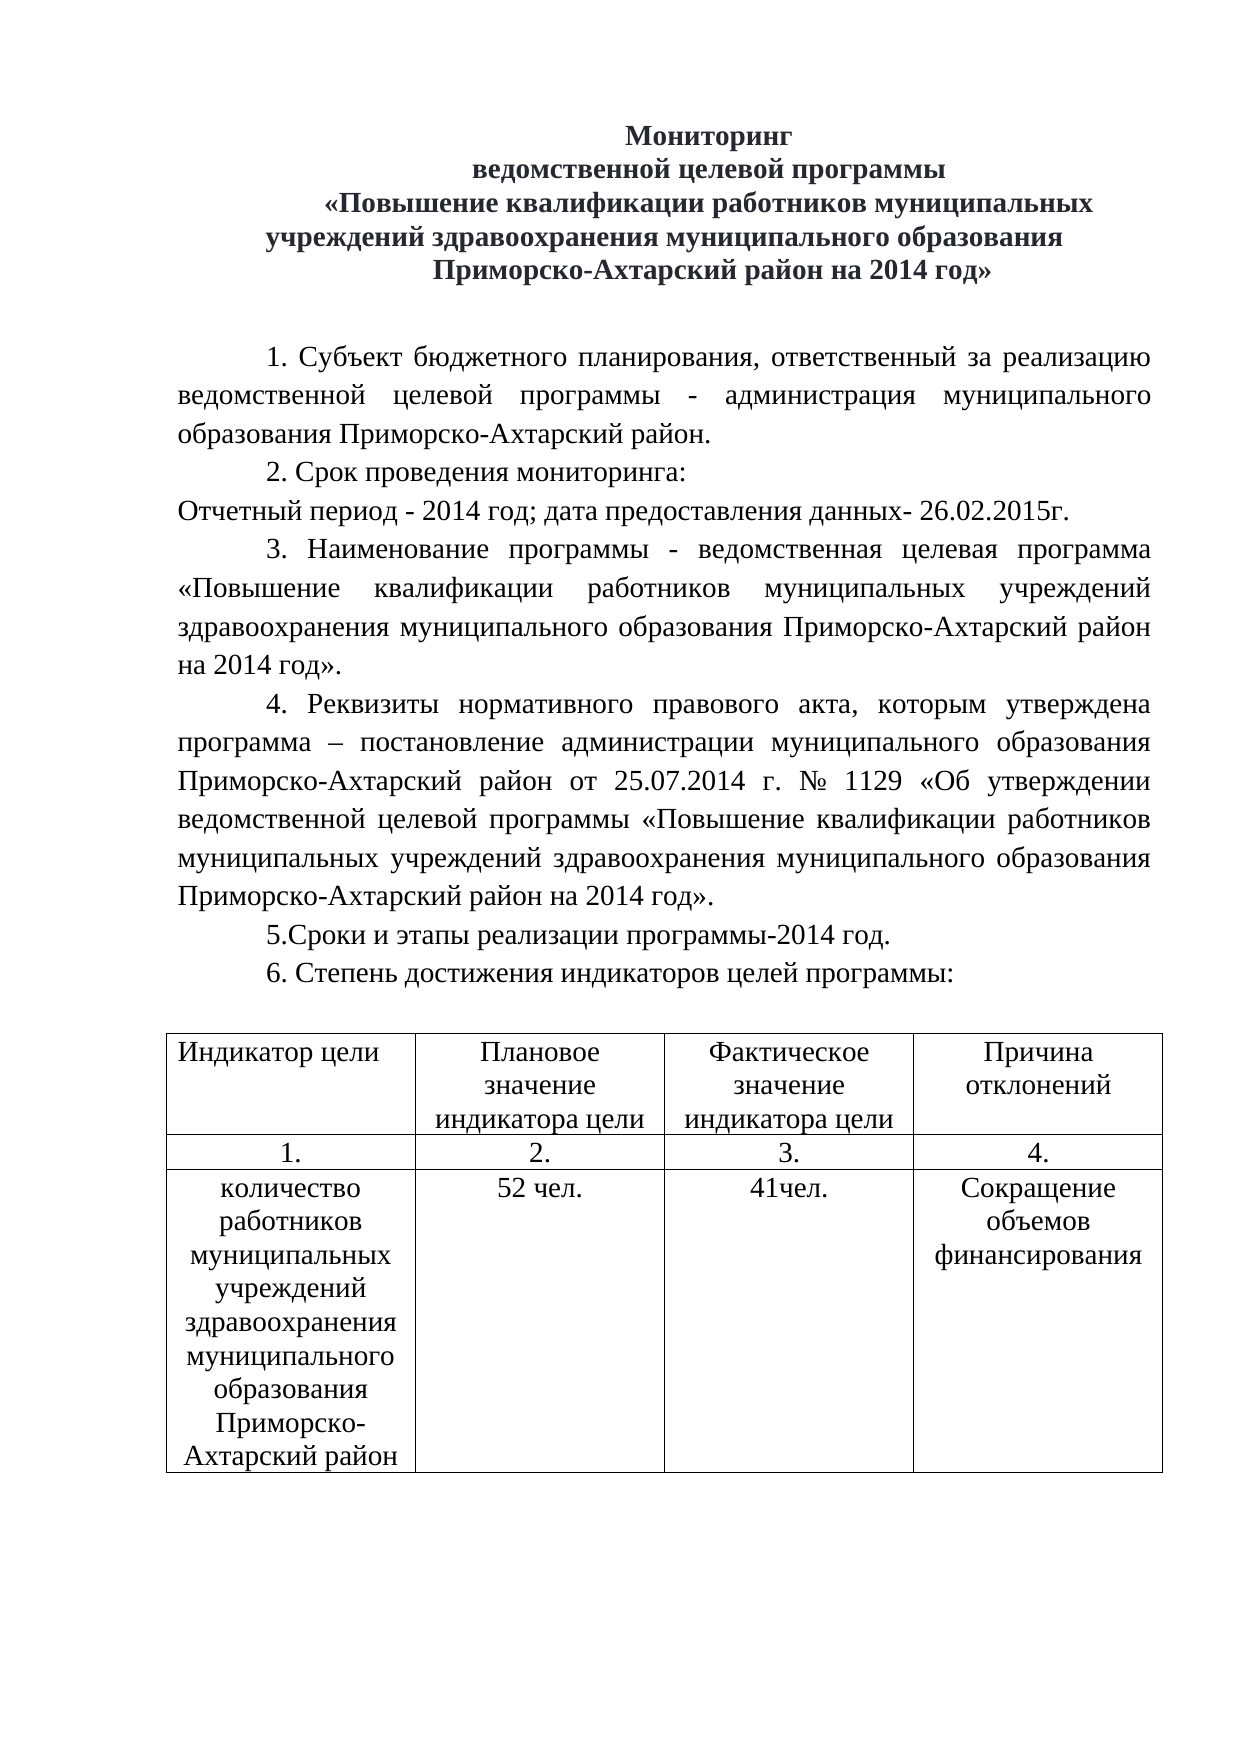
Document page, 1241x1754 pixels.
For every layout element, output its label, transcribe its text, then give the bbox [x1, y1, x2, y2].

text 3. Наименование программы - ведомственная целевая программа «Повышение квалификации работников муниципальных учреждений здравоохранения муниципального образования Приморско-Ахтарский район на 2014 год». [177, 532, 1152, 681]
text 5.Сроки и этапы реализации программы-2014 год. [177, 917, 1152, 951]
table_cell количество работников муниципальных учреждений здравоохранения муниципального образования Приморско-Ахтарский район [167, 1170, 415, 1472]
table_cell 1. [167, 1135, 415, 1169]
table_cell 2. [416, 1135, 664, 1169]
text 2. Срок проведения мониторинга: [177, 454, 1152, 488]
table_header Причина отклонений [914, 1034, 1162, 1134]
subtitle Приморско-Ахтарский район на 2014 год» [177, 252, 1152, 286]
text Отчетный период - 2014 год; дата предоставления данных- 26.02.2015г. [177, 493, 1152, 527]
text 6. Степень достижения индикаторов целей программы: [177, 956, 1152, 989]
table_cell Сокращение объемов финансирования [914, 1170, 1162, 1472]
table_cell 4. [914, 1135, 1162, 1169]
text 1. Субъект бюджетного планирования, ответственный за реализацию ведомственной целевой программы - администрация муниципального образования Приморско-Ахтарский район. [177, 339, 1152, 449]
table_header Плановое значение индикатора цели [416, 1034, 664, 1134]
table_header Фактическое значение индикатора цели [665, 1034, 913, 1134]
table_cell 52 чел. [416, 1170, 664, 1472]
text 4. Реквизиты нормативного правового акта, которым утверждена программа – постановление администрации муниципального образования Приморско-Ахтарский район от 25.07.2014 г. № 1129 «Об утверждении ведомственной целевой программы «Повышение квалификации работников муниципальных учреждений здравоохранения муниципального образования Приморско-Ахтарский район на 2014 год». [177, 686, 1152, 912]
subtitle «Повышение квалификации работников муниципальных учреждений здравоохранения муниципального образования [177, 185, 1152, 252]
table_cell 3. [665, 1135, 913, 1169]
table_cell 41чел. [665, 1170, 913, 1472]
table_header Индикатор цели [167, 1034, 415, 1134]
subtitle ведомственной целевой программы [177, 152, 1152, 185]
subtitle Мониторинг [177, 118, 1152, 152]
